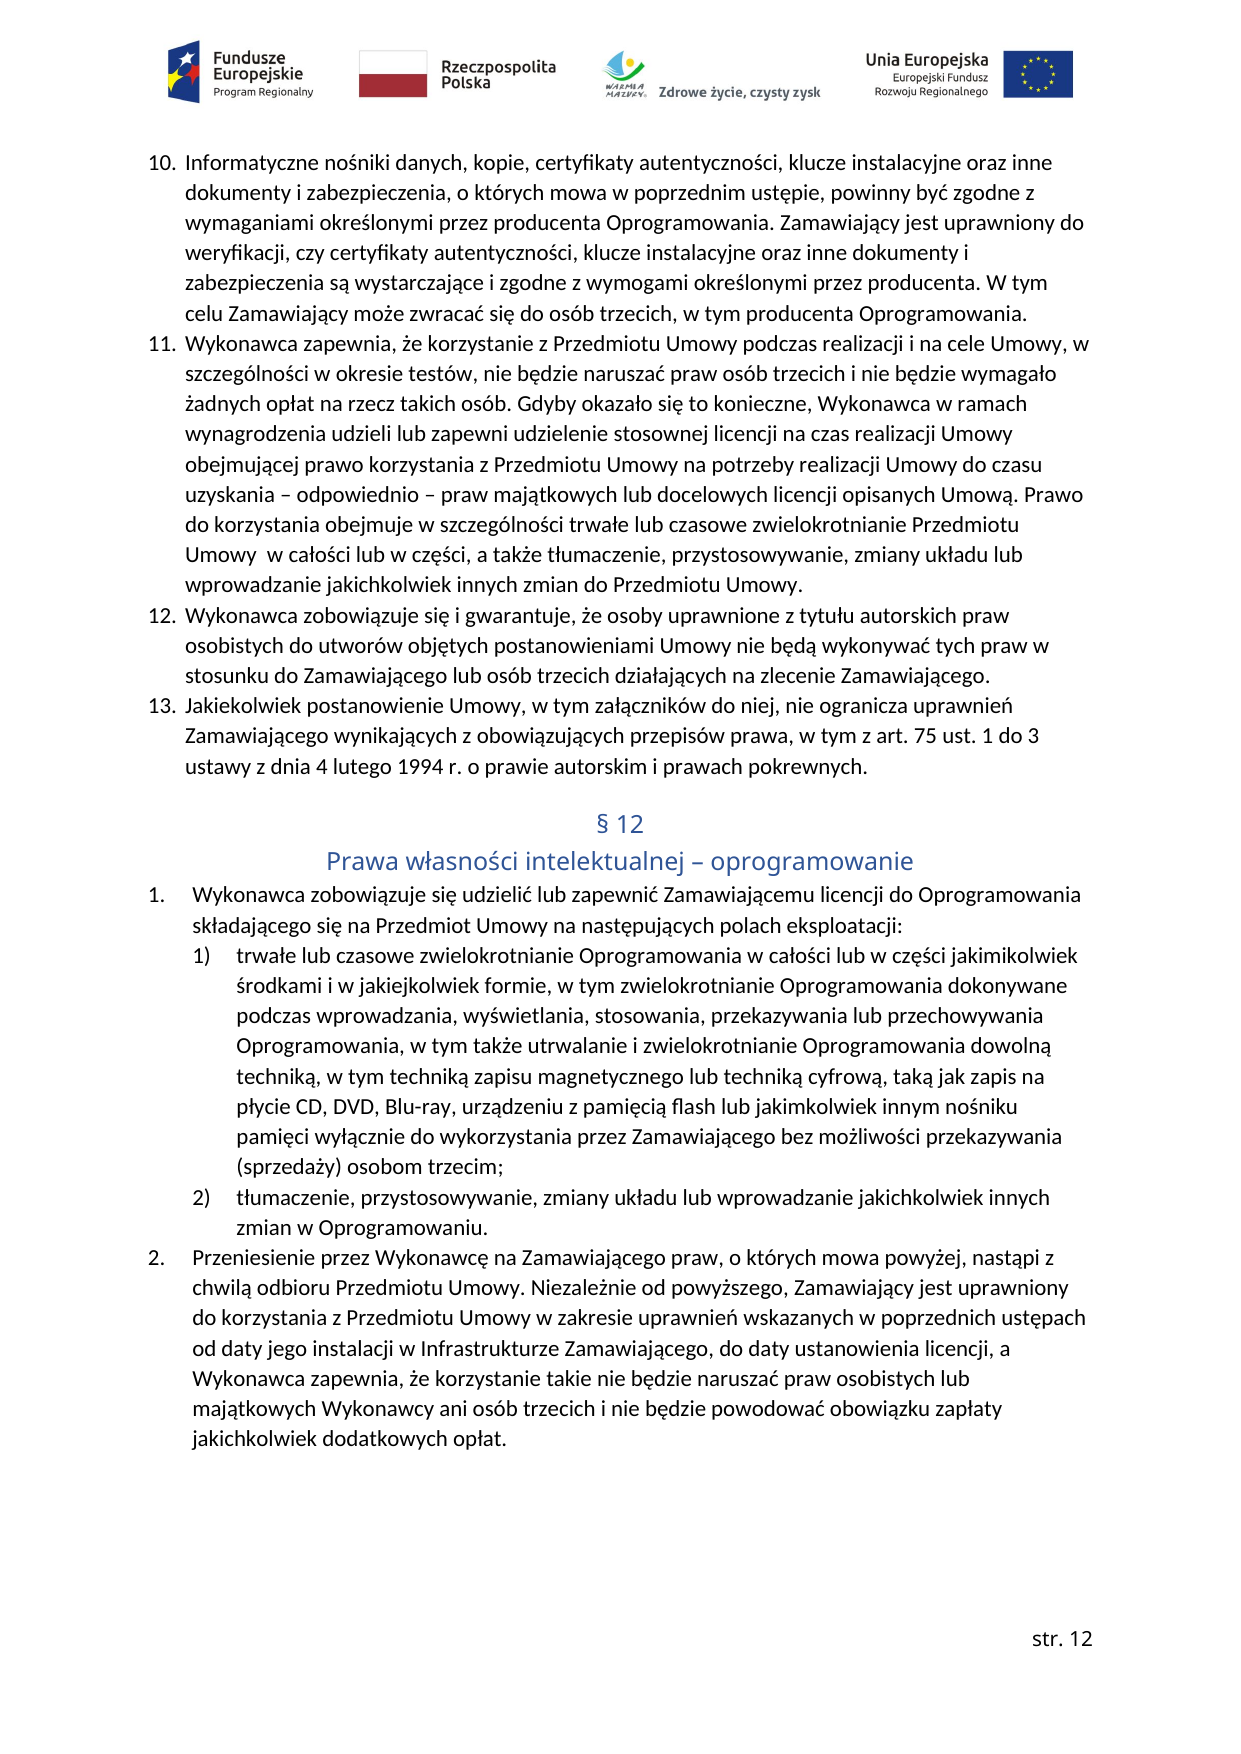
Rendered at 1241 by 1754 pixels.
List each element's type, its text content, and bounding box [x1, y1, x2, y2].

list Wykonawca zobowiązuje się udzielić lub zapewnić Zamawiającemu licencji do Oprogramowania składającego się na Przedmiot Umowy na następujących polach eksploatacji: [148, 881, 1093, 939]
list tłumaczenie, przystosowywanie, zmiany układu lub wprowadzanie jakichkolwiek innych zmian w Oprogramowaniu. [192, 1183, 1093, 1241]
picture [147, 26, 1093, 118]
list Przeniesienie przez Wykonawcę na Zamawiającego praw, o których mowa powyżej, nastąpi z chwilą odbioru Przedmiotu Umowy. Niezależnie od powyższego, Zamawiający jest uprawniony do korzystania z Przedmiotu Umowy w zakresie uprawnień wskazanych w poprzednich ustępach od daty jego instalacji w Infrastrukturze Zamawiającego, do daty ustanowienia licencji, a Wykonawca zapewnia, że korzystanie takie nie będzie naruszać praw osobistych lub majątkowych Wykonawcy ani osób trzecich i nie będzie powodować obowiązku zapłaty jakichkolwiek dodatkowych opłat. [148, 1243, 1093, 1452]
list Wykonawca zobowiązuje się i gwarantuje, że osoby uprawnione z tytułu autorskich praw osobistych do utworów objętych postanowieniami Umowy nie będą wykonywać tych praw w stosunku do Zamawiającego lub osób trzecich działających na zlecenie Zamawiającego. [148, 601, 1093, 689]
list trwałe lub czasowe zwielokrotnianie Oprogramowania w całości lub w części jakimikolwiek środkami i w jakiejkolwiek formie, w tym zwielokrotnianie Oprogramowania dokonywane podczas wprowadzania, wyświetlania, stosowania, przekazywania lub przechowywania Oprogramowania, w tym także utrwalanie i zwielokrotnianie Oprogramowania dowolną techniką, w tym techniką zapisu magnetycznego lub techniką cyfrową, taką jak zapis na płycie CD, DVD, Blu-ray, urządzeniu z pamięcią flash lub jakimkolwiek innym nośniku pamięci wyłącznie do wykorzystania przez Zamawiającego bez możliwości przekazywania (sprzedaży) osobom trzecim; [192, 941, 1093, 1180]
list Jakiekolwiek postanowienie Umowy, w tym załączników do niej, nie ogranicza uprawnień Zamawiającego wynikających z obowiązujących przepisów prawa, w tym z art. 75 ust. 1 do 3 ustawy z dnia 4 lutego 1994 r. o prawie autorskim i prawach pokrewnych. [148, 691, 1093, 780]
subtitle § 12 Prawa własności intelektualnej – oprogramowanie [148, 807, 1093, 878]
list Informatyczne nośniki danych, kopie, certyfikaty autentyczności, klucze instalacyjne oraz inne dokumenty i zabezpieczenia, o których mowa w poprzednim ustępie, powinny być zgodne z wymaganiami określonymi przez producenta Oprogramowania. Zamawiający jest uprawniony do weryfikacji, czy certyfikaty autentyczności, klucze instalacyjne oraz inne dokumenty i zabezpieczenia są wystarczające i zgodne z wymogami określonymi przez producenta. W tym celu Zamawiający może zwracać się do osób trzecich, w tym producenta Oprogramowania. [148, 148, 1093, 327]
list Wykonawca zapewnia, że korzystanie z Przedmiotu Umowy podczas realizacji i na cele Umowy, w szczególności w okresie testów, nie będzie naruszać praw osób trzecich i nie będzie wymagało żadnych opłat na rzecz takich osób. Gdyby okazało się to konieczne, Wykonawca w ramach wynagrodzenia udzieli lub zapewni udzielenie stosownej licencji na czas realizacji Umowy obejmującej prawo korzystania z Przedmiotu Umowy na potrzeby realizacji Umowy do czasu uzyskania – odpowiednio – praw majątkowych lub docelowych licencji opisanych Umową. Prawo do korzystania obejmuje w szczególności trwałe lub czasowe zwielokrotnianie Przedmiotu Umowy w całości lub w części, a także tłumaczenie, przystosowywanie, zmiany układu lub wprowadzanie jakichkolwiek innych zmian do Przedmiotu Umowy. [148, 329, 1093, 598]
